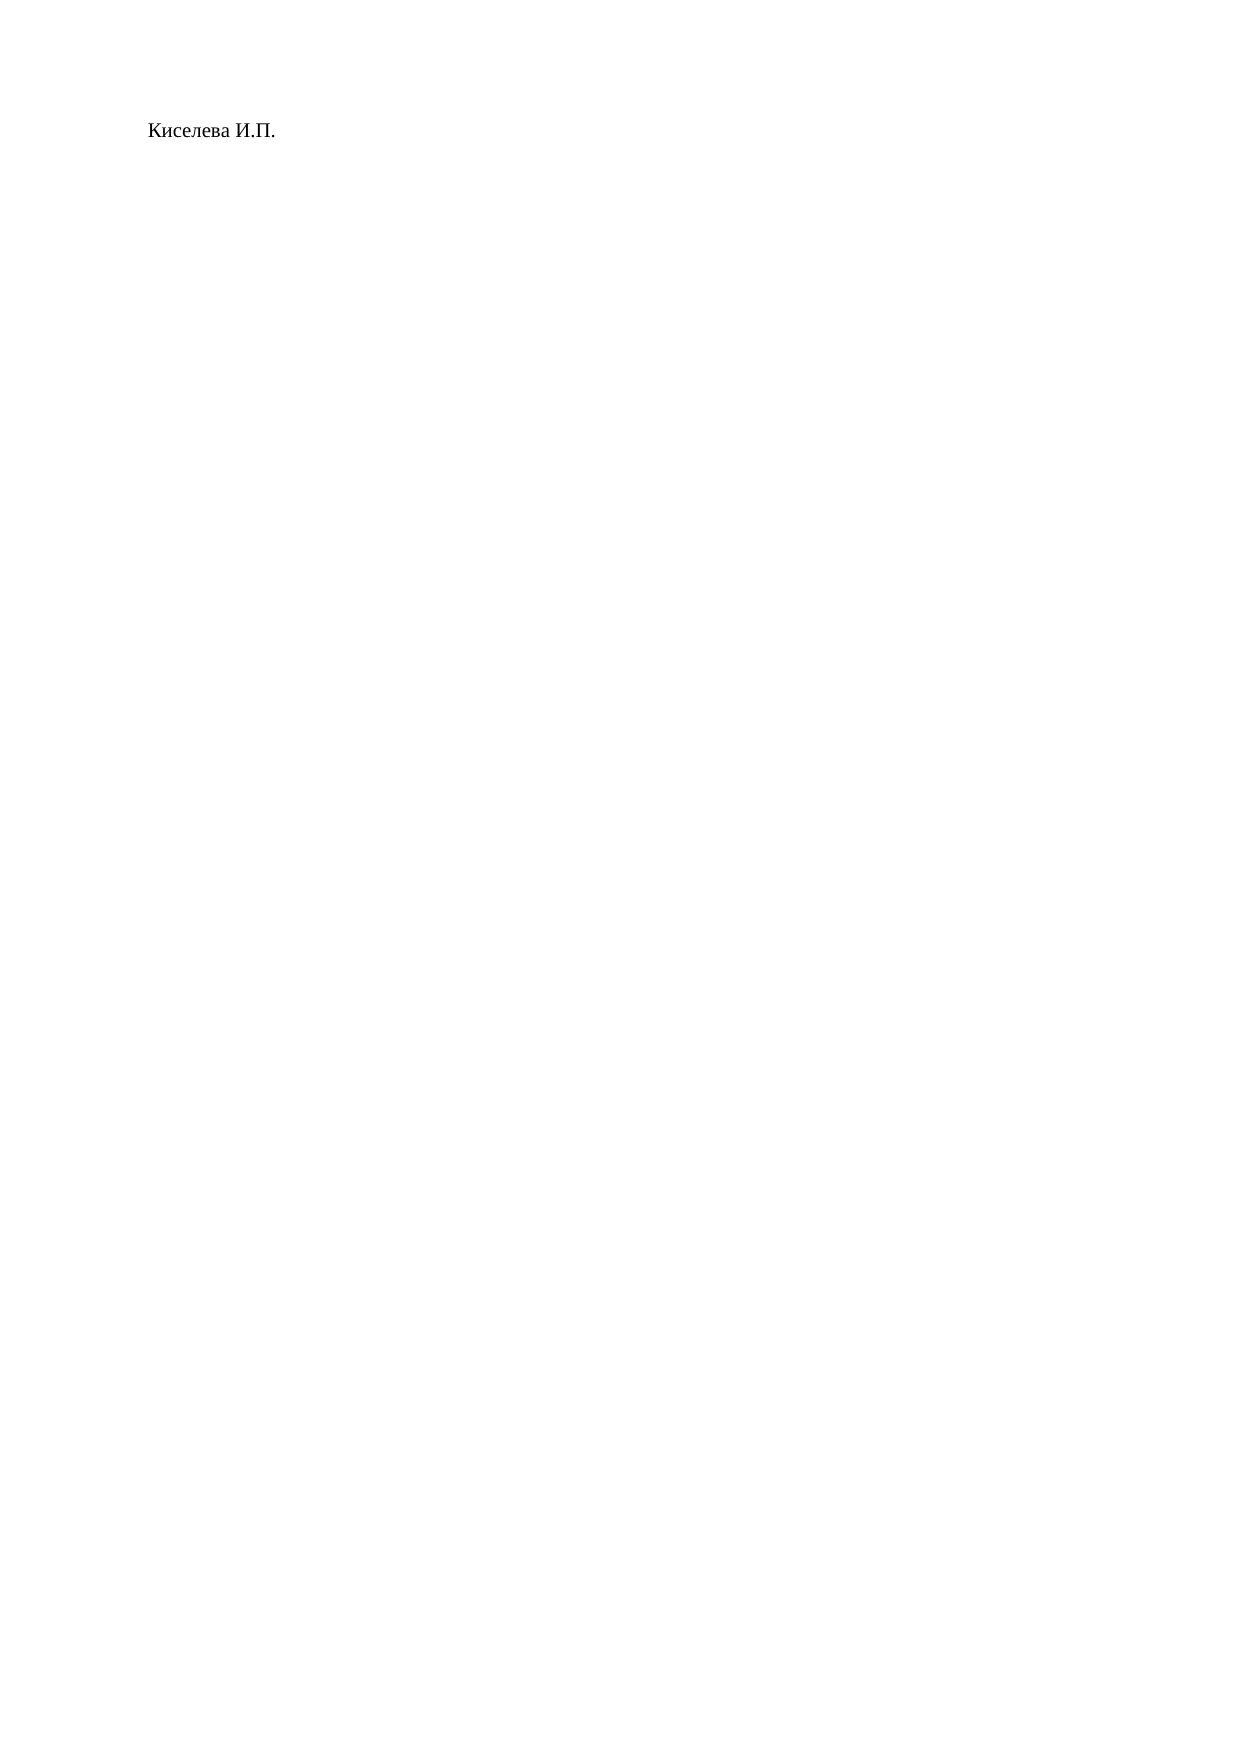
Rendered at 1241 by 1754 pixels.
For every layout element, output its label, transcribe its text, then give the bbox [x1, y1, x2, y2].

text Киселева И.П. [148, 118, 1152, 142]
